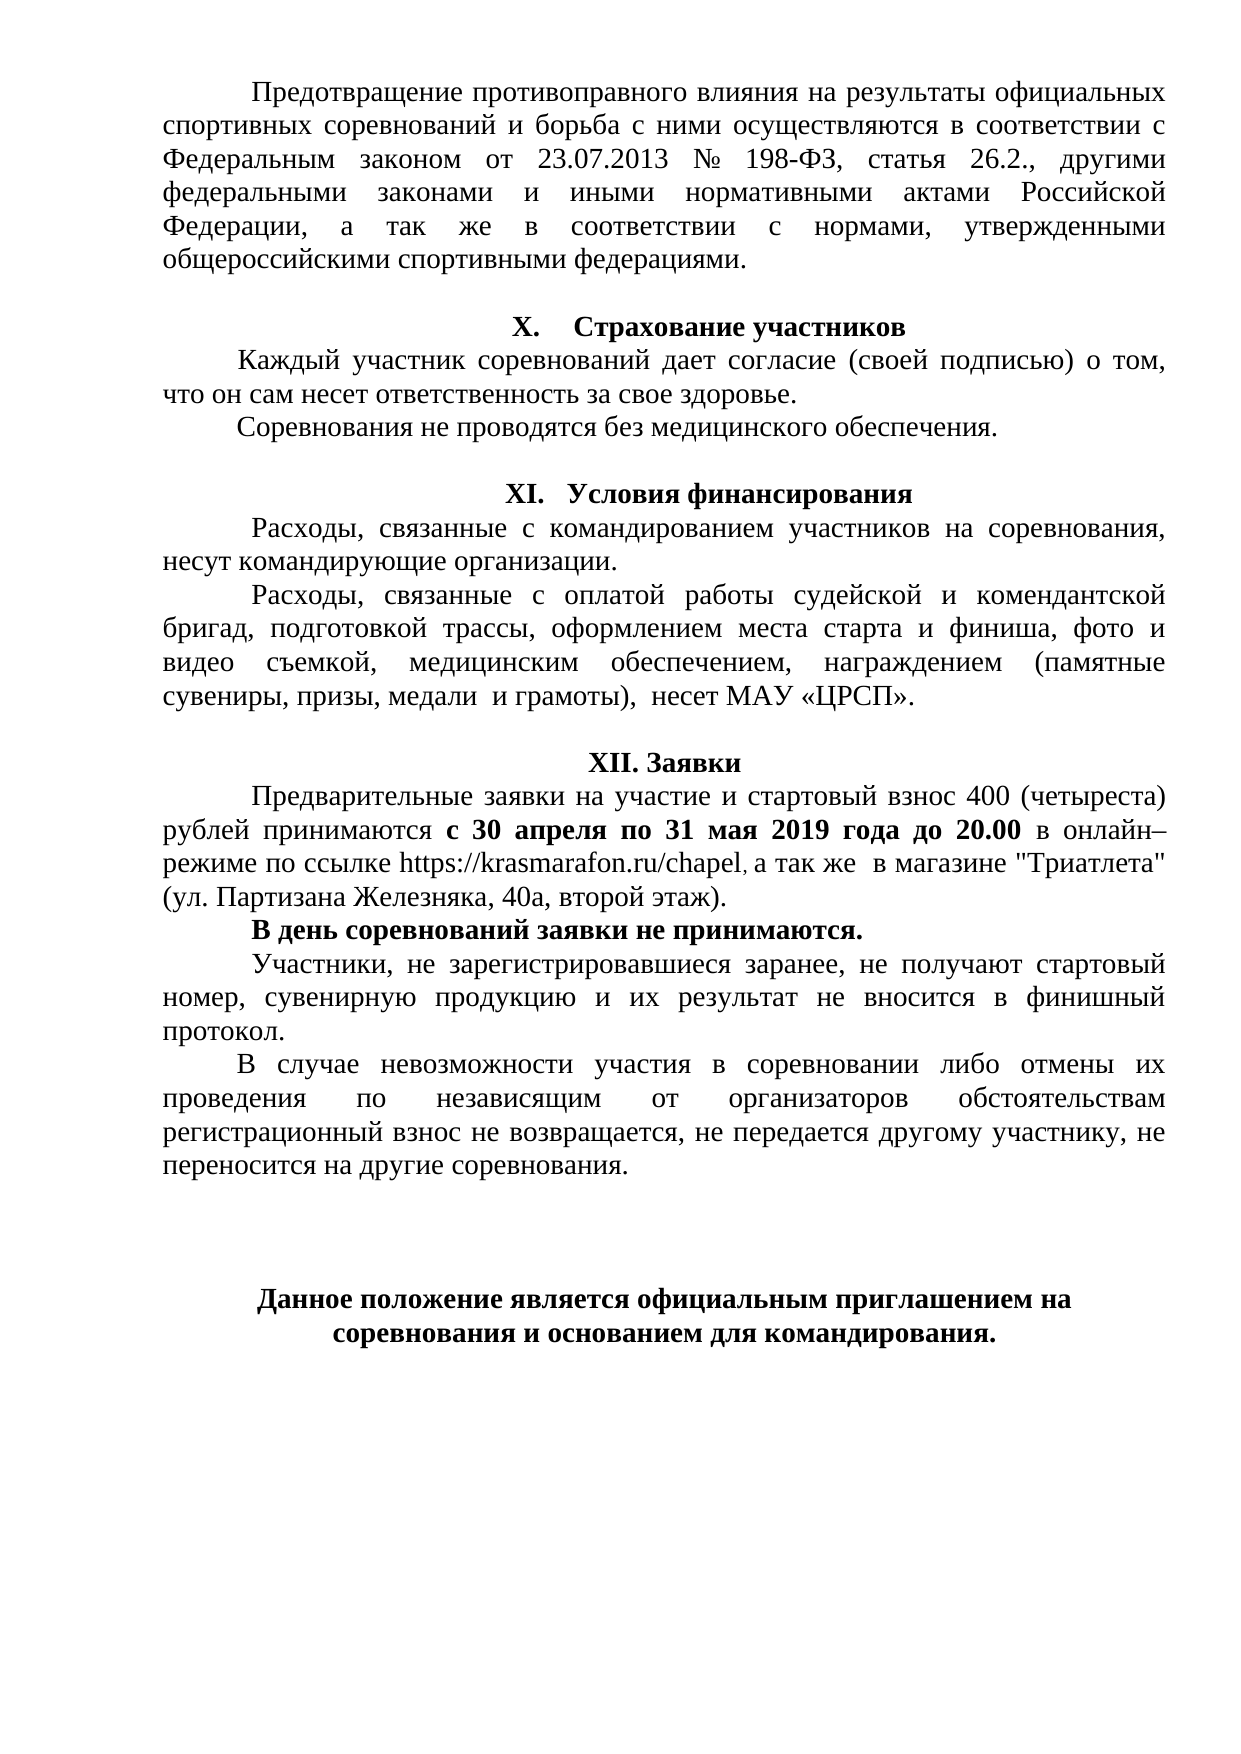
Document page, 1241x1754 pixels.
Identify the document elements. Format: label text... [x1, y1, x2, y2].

text Участники, не зарегистрировавшиеся заранее, не получают стартовый номер, сувенирную продукцию и их результат не вносится в финишный протокол. [162, 946, 1167, 1047]
text Предотвращение противоправного влияния на результаты официальных спортивных соревнований и борьба с ними осуществляются в соответствии с Федеральным законом от 23.07.2013 № 198-ФЗ, статья 26.2., другими федеральными законами и иными нормативными актами Российской Федерации, а так же в соответствии с нормами, утвержденными общероссийскими спортивными федерациями. [162, 74, 1167, 275]
list Страхование участников [162, 309, 1167, 342]
list Условия финансирования [162, 476, 1167, 510]
text Каждый участник соревнований дает согласие (своей подписью) о том, что он сам несет ответственность за свое здоровье. [162, 342, 1167, 409]
text Соревнования не проводятся без медицинского обеспечения. [162, 409, 1167, 443]
text Расходы, связанные с оплатой работы судейской и комендантской бригад, подготовкой трассы, оформлением места старта и финиша, фото и видео съемкой, медицинским обеспечением, награждением (памятные сувениры, призы, медали и грамоты), несет МАУ «ЦРСП». [162, 577, 1167, 711]
text В случае невозможности участия в соревновании либо отмены их проведения по независящим от организаторов обстоятельствам регистрационный взнос не возвращается, не передается другому участнику, не переносится на другие соревнования. [162, 1047, 1167, 1181]
text Предварительные заявки на участие и стартовый взнос 400 (четыреста) рублей принимаются с 30 апреля по 31 мая 2019 года до 20.00 в онлайн–режиме по ссылке https://krasmarafon.ru/chapel, а так же в магазине "Триатлета" (ул. Партизана Железняка, 40а, второй этаж). [162, 778, 1167, 912]
text В день соревнований заявки не принимаются. [162, 912, 1167, 946]
text Расходы, связанные с командированием участников на соревнования, несут командирующие организации. [162, 510, 1167, 577]
text Данное положение является официальным приглашением на соревнования и основанием для командирования. [162, 1281, 1167, 1348]
text XII. Заявки [162, 745, 1167, 778]
